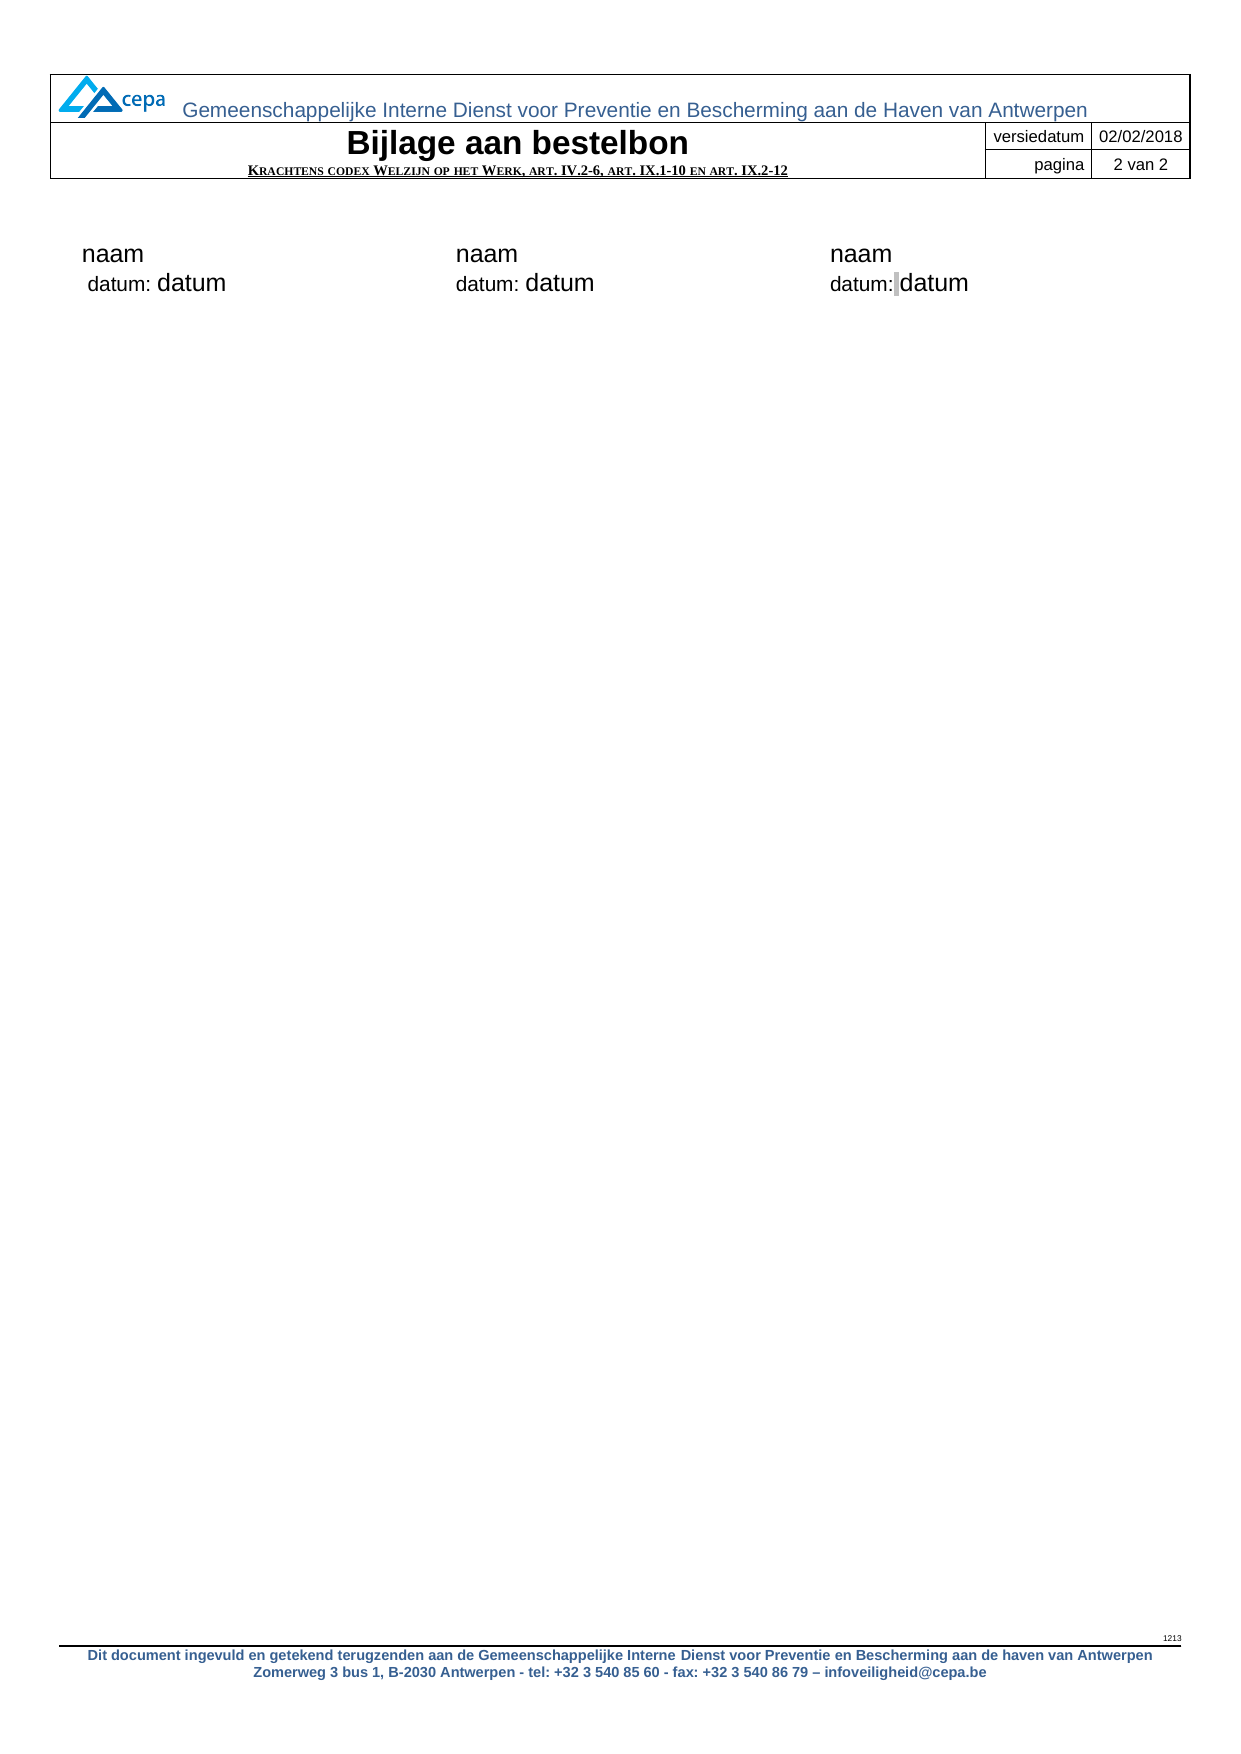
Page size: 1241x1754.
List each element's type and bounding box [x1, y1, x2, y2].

table_header [444, 191, 818, 488]
table_header [70, 191, 444, 488]
picture [57, 75, 165, 118]
table_header [819, 191, 1193, 488]
